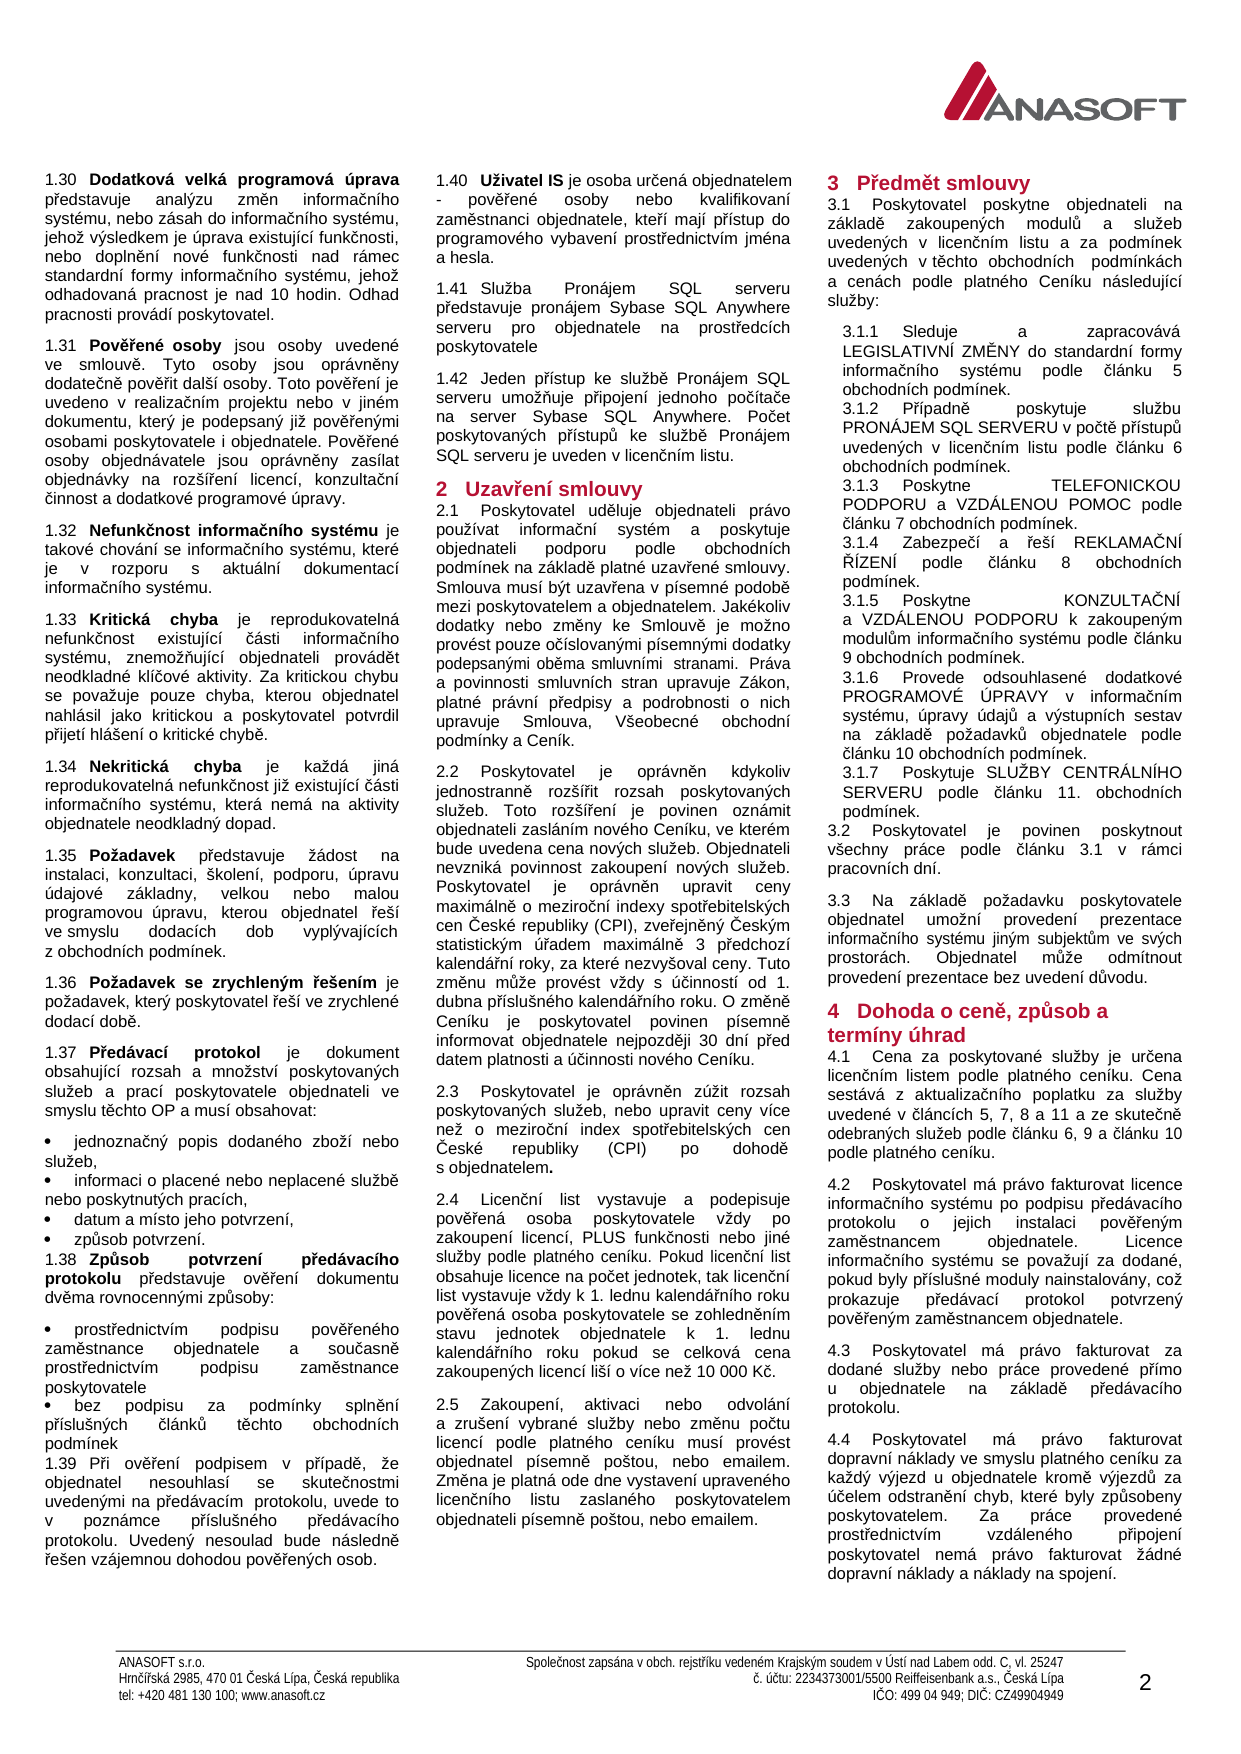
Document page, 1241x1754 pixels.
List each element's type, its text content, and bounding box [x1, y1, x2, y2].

list Požadavek se zrychleným řešením je požadavek, který poskytovatel řeší ve zrychlené dodací době. [44, 973, 399, 1031]
list datum a místo jeho potvrzení, [44, 1209, 403, 1229]
list Případně poskytuje službu PRONÁJEM SQL SERVERU v počtě přístupů uvedených v licenčním listu podle článku 6 obchodních podmínek. [842, 399, 1182, 476]
list Jeden přístup ke službě Pronájem SQL serveru umožňuje připojení jednoho počítače na server Sybase SQL Anywhere. Počet poskytovaných přístupů ke službě Pronájem SQL serveru je uveden v licenčním listu. [436, 369, 790, 464]
list jednoznačný popis dodaného zboží nebo služeb, [44, 1133, 399, 1171]
list Dodatková velká programová úprava představuje analýzu změn informačního systému, nebo zásah do informačního systému, jehož výsledkem je úprava existující funkčnosti, nebo doplnění nové funkčnosti nad rámec standardní formy informačního systému, jehož odhadovaná pracnost je nad 10 hodin. Odhad pracnosti provádí poskytovatel. [44, 170, 399, 323]
list Uživatel IS je osoba určená objednatelem [436, 171, 794, 190]
list Licenční list vystavuje a podepisuje pověřená osoba poskytovatele vždy po zakoupení licencí, PLUS funkčnosti nebo jiné služby podle platného ceníku. Pokud licenční list obsahuje licence na počet jednotek, tak licenční list vystavuje vždy k 1. lednu kalendářního roku pověřená osoba poskytovatele se zohledněním stavu jednotek objednatele k 1. lednu kalendářního roku pokud se celková cena zakoupených licencí liší o více než 10 000 Kč. [436, 1190, 790, 1381]
list informaci o placené nebo neplacené službě nebo poskytnutých pracích, [44, 1171, 399, 1209]
list Sleduje a zapracovává LEGISLATIVNÍ ZMĚNY do standardní formy informačního systému podle článku 5 obchodních podmínek. [842, 322, 1182, 399]
list Poskytovatel je oprávněn zúžit rozsah poskytovaných služeb, nebo upravit ceny více než o meziroční index spotřebitelských cen České republiky (CPI) po dohodě s objednatelem. [436, 1082, 790, 1177]
list Kritická chyba je reprodukovatelná nefunkčnost existující části informačního systému, znemožňující objednateli provádět neodkladné klíčové aktivity. Za kritickou chybu se považuje pouze chyba, kterou objednatel nahlásil jako kritickou a poskytovatel potvrdil přijetí hlášení o kritické chybě. [44, 609, 399, 744]
list Na základě požadavku poskytovatele objednatel umožní provedení prezentace informačního systému jiným subjektům ve svých prostorách. Objednatel může odmítnout provedení prezentace bez uvedení důvodu. [827, 891, 1182, 987]
list Poskytovatel je povinen poskytnout všechny práce podle článku 3.1 v rámci pracovních dní. [827, 821, 1182, 878]
list způsob potvrzení. [44, 1229, 403, 1250]
subtitle Dohoda o ceně, způsob a termíny úhrad [827, 999, 1109, 1047]
list Způsob potvrzení předávacího protokolu představuje ověření dokumentu dvěma rovnocennými způsoby: [44, 1250, 399, 1307]
list Poskytovatel je oprávněn kdykoliv jednostranně rozšířit rozsah poskytovaných služeb. Toto rozšíření je povinen oznámit objednateli zasláním nového Ceníku, ve kterém bude uvedena cena nových služeb. Objednateli nevzniká povinnost zakoupení nových služeb. Poskytovatel je oprávněn upravit ceny maximálně o meziroční indexy spotřebitelských cen České republiky (CPI), zveřejněný Českým statistickým úřadem maximálně 3 předchozí kalendářní roky, za které nezvyšoval ceny. Tuto změnu může provést vždy s účinností od 1. dubna příslušného kalendářního roku. O změně Ceníku je poskytovatel povinen písemně informovat objednatele nejpozději 30 dní před datem platnosti a účinnosti nového Ceníku. [436, 762, 790, 1069]
list Požadavek představuje žádost na instalaci, konzultaci, školení, podporu, úpravu údajové základny, velkou nebo malou programovou úpravu, kterou objednatel řeší ve smyslu dodacích dob vyplývajících z obchodních podmínek. [44, 846, 399, 961]
list Poskytuje SLUŽBY CENTRÁLNÍHO SERVERU podle článku 11. obchodních podmínek. [842, 763, 1182, 821]
list pověřené osoby nebo kvalifikovaní zaměstnanci objednatele, kteří mají přístup do programového vybavení prostřednictvím jména a hesla. [436, 190, 790, 267]
list Zakoupení, aktivaci nebo odvolání a zrušení vybrané služby nebo změnu počtu licencí podle platného ceníku musí provést objednatel písemně poštou, nebo emailem. Změna je platná ode dne vystavení upraveného licenčního listu zaslaného poskytovatelem objednateli písemně poštou, nebo emailem. [436, 1394, 790, 1528]
list Cena za poskytované služby je určena licenčním listem podle platného ceníku. Cena sestává z aktualizačního poplatku za služby uvedené v článcích 5, 7, 8 a 11 a ze skutečně odebraných služeb podle článku 6, 9 a článku 10 podle platného ceníku. [827, 1047, 1182, 1162]
list Při ověření podpisem v případě, že objednatel nesouhlasí se skutečnostmi uvedenými na předávacím protokolu, uvede to v poznámce příslušného předávacího protokolu. Uvedený nesoulad bude následně řešen vzájemnou dohodou pověřených osob. [44, 1454, 399, 1569]
list Nefunkčnost informačního systému je takové chování se informačního systému, které je v rozporu s aktuální dokumentací informačního systému. [44, 521, 399, 597]
list Zabezpečí a řeší REKLAMAČNÍ ŘÍZENÍ podle článku 8 obchodních podmínek. [842, 533, 1182, 591]
list Poskytovatel má právo fakturovat dopravní náklady ve smyslu platného ceníku za každý výjezd u objednatele kromě výjezdů za účelem odstranění chyb, které byly způsobeny poskytovatelem. Za práce provedené prostřednictvím vzdáleného připojení poskytovatel nemá právo fakturovat žádné dopravní náklady a náklady na spojení. [827, 1429, 1182, 1583]
list Poskytovatel má právo fakturovat za dodané služby nebo práce provedené přímo u objednatele na základě předávacího protokolu. [827, 1340, 1182, 1417]
list Pověřené osoby jsou osoby uvedené ve smlouvě. Tyto osoby jsou oprávněny dodatečně pověřit další osoby. Toto pověření je uvedeno v realizačním projektu nebo v jiném dokumentu, který je podepsaný již pověřenými osobami poskytovatele i objednatele. Pověřené osoby objednávatele jsou oprávněny zasílat objednávky na rozšíření licencí, konzultační činnost a dodatkové programové úpravy. [44, 336, 399, 508]
list Služba Pronájem SQL serveru představuje pronájem Sybase SQL Anywhere serveru pro objednatele na prostředcích poskytovatele [436, 279, 790, 356]
list Provede odsouhlasené dodatkové PROGRAMOVÉ ÚPRAVY v informačním systému, úpravy údajů a výstupních sestav na základě požadavků objednatele podle článku 10 obchodních podmínek. [842, 667, 1182, 763]
list Poskytovatel má právo fakturovat licence informačního systému po podpisu předávacího protokolu o jejich instalaci pověřeným zaměstnancem objednatele. Licence informačního systému se považují za dodané, pokud byly příslušné moduly nainstalovány, což prokazuje předávací protokol potvrzený pověřeným zaměstnancem objednatele. [827, 1174, 1183, 1328]
list Poskytovatel poskytne objednateli na základě zakoupených modulů a služeb uvedených v licenčním listu a za podmínek uvedených v těchto obchodních podmínkách a cenách podle platného Ceníku následující služby: [827, 195, 1182, 310]
list Poskytovatel uděluje objednateli právo používat informační systém a poskytuje objednateli podporu podle obchodních podmínek na základě platné uzavřené smlouvy. Smlouva musí být uzavřena v písemné podobě mezi poskytovatelem a objednatelem. Jakékoliv dodatky nebo změny ke Smlouvě je možno provést pouze očíslovanými písemnými dodatky podepsanými oběma smluvními stranami. Práva a povinnosti smluvních stran upravuje Zákon, platné právní předpisy a podrobnosti o nich upravuje Smlouva, Všeobecné obchodní podmínky a Ceník. [436, 501, 790, 750]
list bez podpisu za podmínky splnění příslušných článků těchto obchodních podmínek [44, 1397, 399, 1453]
subtitle Předmět smlouvy [827, 171, 1194, 195]
list Nekritická chyba je každá jiná reprodukovatelná nefunkčnost již existující části informačního systému, která nemá na aktivity objednatele neodkladný dopad. [44, 757, 399, 833]
list Předávací protokol je dokument obsahující rozsah a množství poskytovaných služeb a prací poskytovatele objednateli ve smyslu těchto OP a musí obsahovat: [44, 1043, 399, 1120]
list Poskytne TELEFONICKOU PODPORU a VZDÁLENOU POMOC podle článku 7 obchodních podmínek. [842, 476, 1182, 533]
list Poskytne KONZULTAČNÍ a VZDÁLENOU PODPORU k zakoupeným modulům informačního systému podle článku 9 obchodních podmínek. [842, 591, 1182, 667]
subtitle Uzavření smlouvy [436, 477, 794, 501]
list prostřednictvím podpisu pověřeného zaměstnance objednatele a současně prostřednictvím podpisu zaměstnance poskytovatele [44, 1320, 399, 1397]
